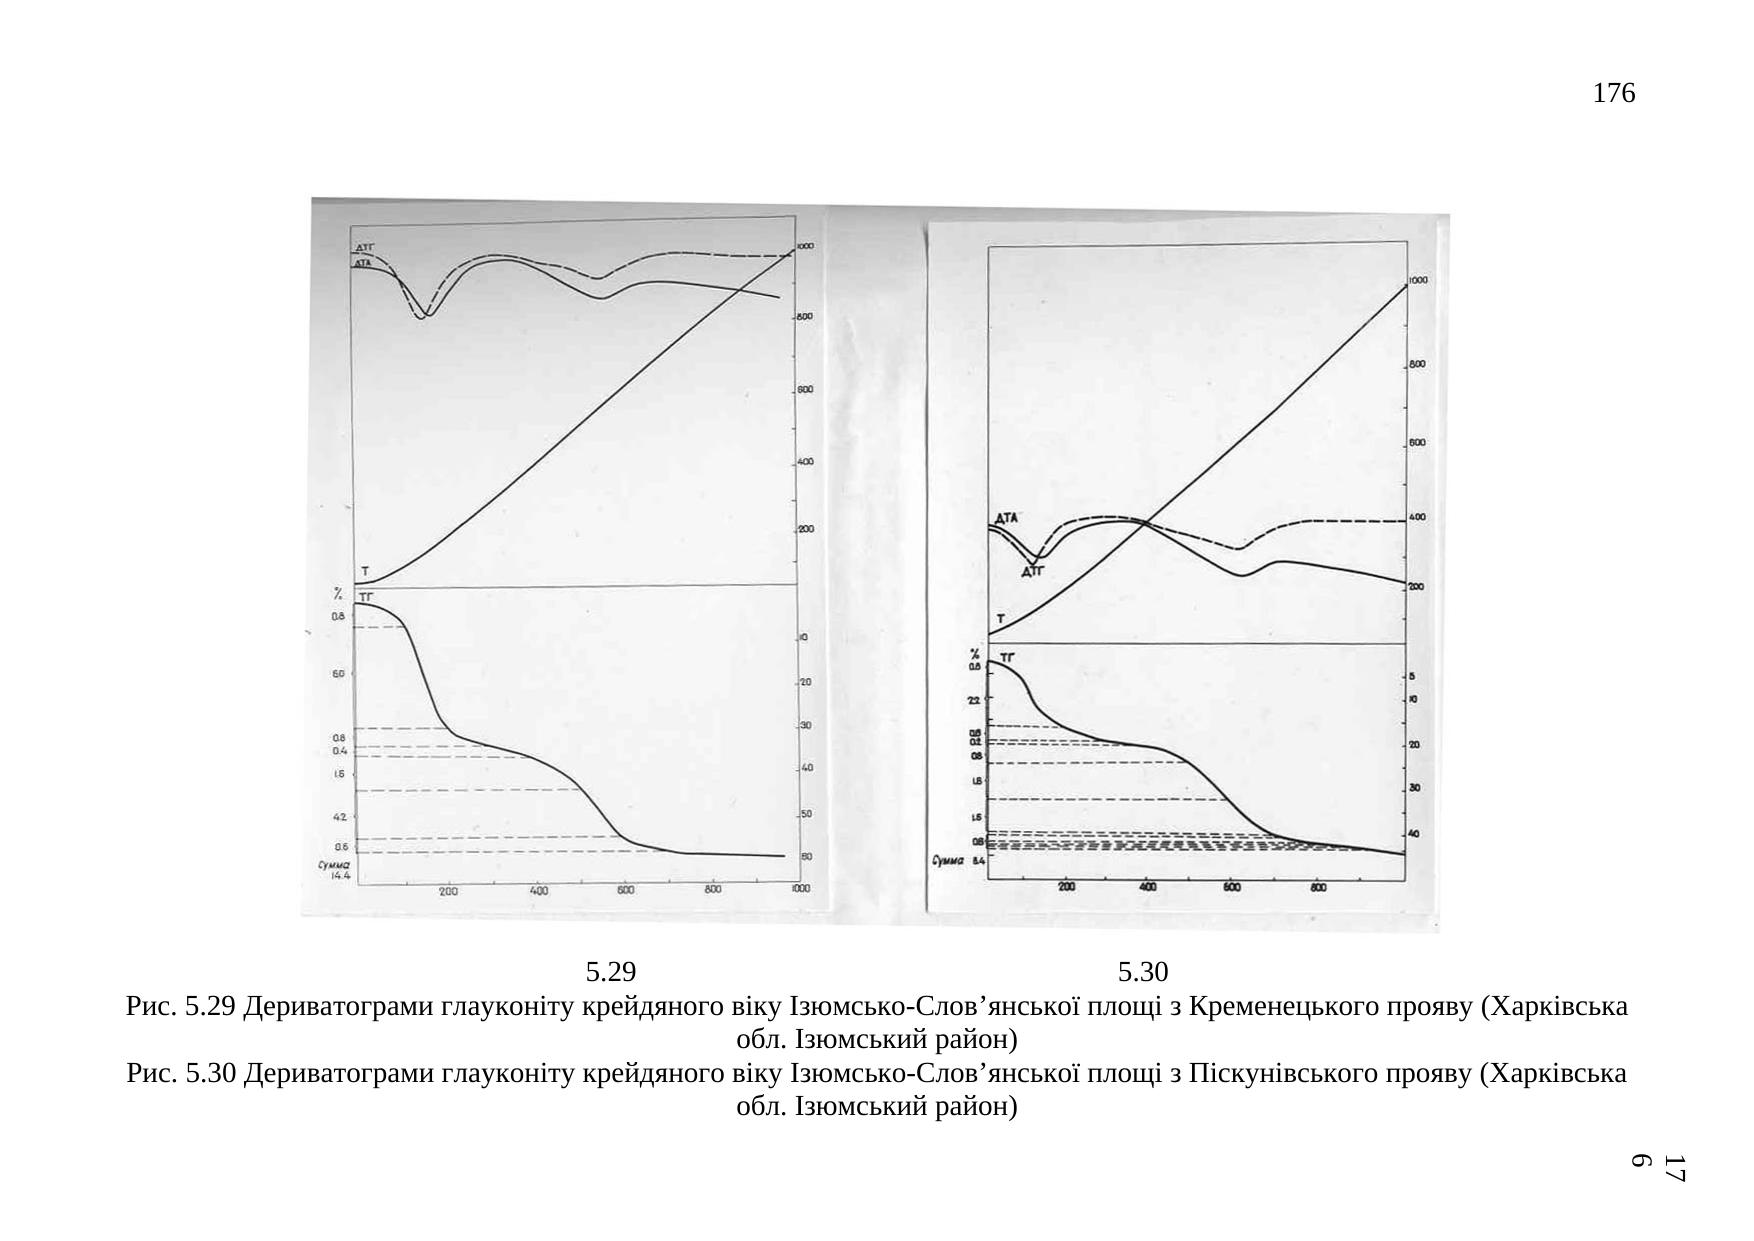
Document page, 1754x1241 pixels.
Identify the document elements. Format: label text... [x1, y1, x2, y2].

text Рис. 5.29 Дериватограми глауконіту крейдяного віку Ізюмсько-Слов’янської площі з Кременецького прояву (Харківська обл. Ізюмський район) [118, 988, 1636, 1055]
picture [288, 177, 1466, 955]
text 5.29 5.30 [118, 954, 1636, 988]
text Рис. 5.30 Дериватограми глауконіту крейдяного віку Ізюмсько-Слов’янської площі з Піскунівського прояву (Харківська обл. Ізюмський район) [118, 1055, 1636, 1122]
